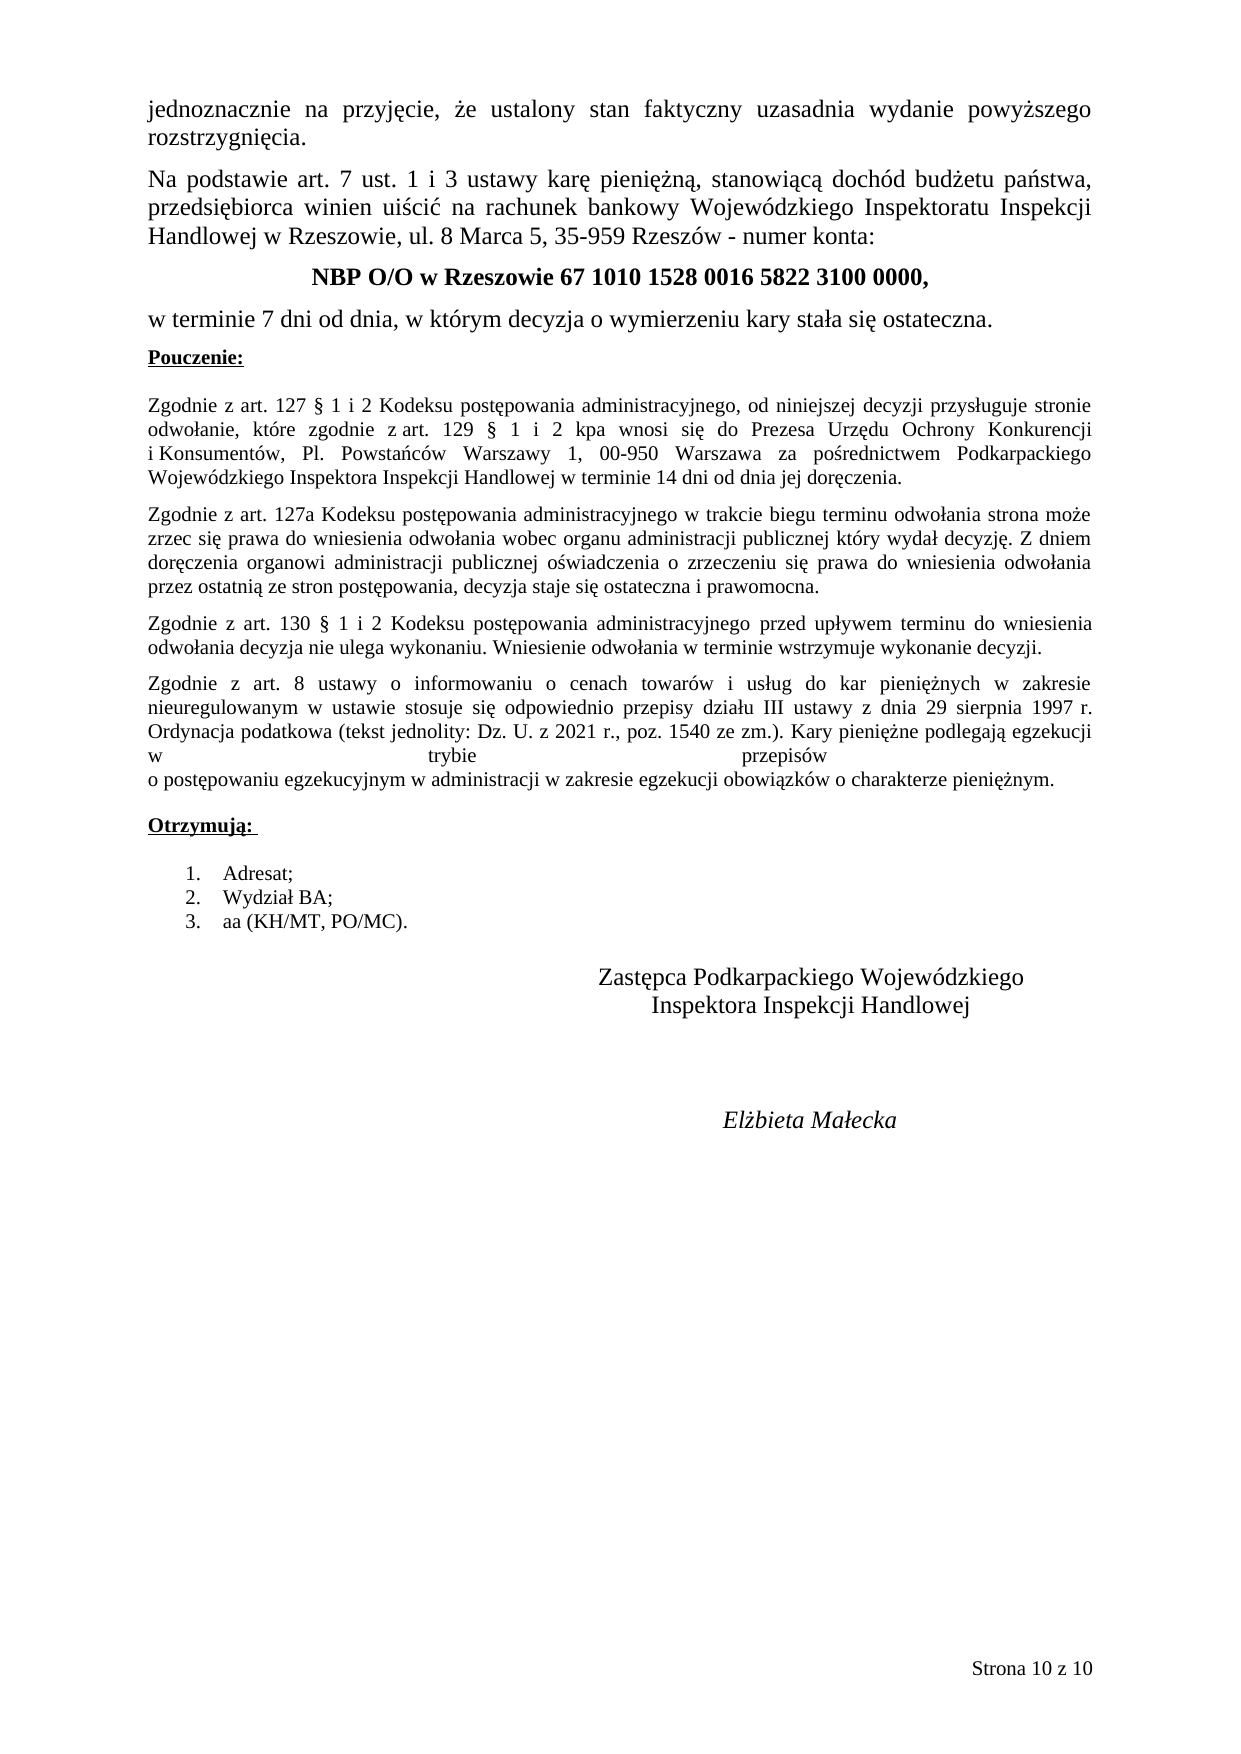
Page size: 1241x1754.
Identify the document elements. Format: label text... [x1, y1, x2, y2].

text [148, 94, 1092, 151]
text NBP O/O w Rzeszowie 67 1010 1528 0016 5822 3100 0000, [148, 262, 1092, 291]
text w terminie 7 dni od dnia, w którym decyzja o wymierzeniu kary stała się ostateczna. [148, 304, 1092, 332]
text Otrzymują: [148, 813, 1092, 837]
text Na podstawie art. 7 ust. 1 i 3 ustawy karę pieniężną, stanowiącą dochód budżetu państwa, przedsiębiorca winien uiścić na rachunek bankowy Wojewódzkiego Inspektoratu Inspekcji Handlowej w Rzeszowie, ul. 8 Marca 5, 35-959 Rzeszów - numer konta: [148, 164, 1092, 250]
text Pouczenie: [148, 345, 1092, 369]
text Zgodnie z art. 127a Kodeksu postępowania administracyjnego w trakcie biegu terminu odwołania strona może zrzec się prawa do wniesienia odwołania wobec organu administracji publicznej który wydał decyzję. Z dniem doręczenia organowi administracji publicznej oświadczenia o zrzeczeniu się prawa do wniesienia odwołania przez ostatnią ze stron postępowania, decyzja staje się ostateczna i prawomocna. [148, 502, 1092, 598]
list aa (KH/MT, PO/MC). [185, 909, 1092, 933]
text Zgodnie z art. 8 ustawy o informowaniu o cenach towarów i usług do kar pieniężnych w zakresie nieuregulowanym w ustawie stosuje się odpowiednio przepisy działu III ustawy z dnia 29 sierpnia 1997 r. Ordynacja podatkowa (tekst jednolity: Dz. U. z 2021 r., poz. 1540 ze zm.). Kary pieniężne podlegają egzekucji w trybie przepisów o postępowaniu egzekucyjnym w administracji w zakresie egzekucji obowiązków o charakterze pieniężnym. [148, 671, 1092, 791]
text Zgodnie z art. 127 § 1 i 2 Kodeksu postępowania administracyjnego, od niniejszej decyzji przysługuje stronie odwołanie, które zgodnie z art. 129 § 1 i 2 kpa wnosi się do Prezesa Urzędu Ochrony Konkurencji i Konsumentów, Pl. Powstańców Warszawy 1, 00-950 Warszawa za pośrednictwem Podkarpackiego Wojewódzkiego Inspektora Inspekcji Handlowej w terminie 14 dni od dnia jej doręczenia. [148, 393, 1092, 489]
text Zgodnie z art. 130 § 1 i 2 Kodeksu postępowania administracyjnego przed upływem terminu do wniesienia odwołania decyzja nie ulega wykonaniu. Wniesienie odwołania w terminie wstrzymuje wykonanie decyzji. [148, 611, 1092, 659]
list Wydział BA; [185, 885, 1092, 909]
list Adresat; [185, 861, 1092, 885]
